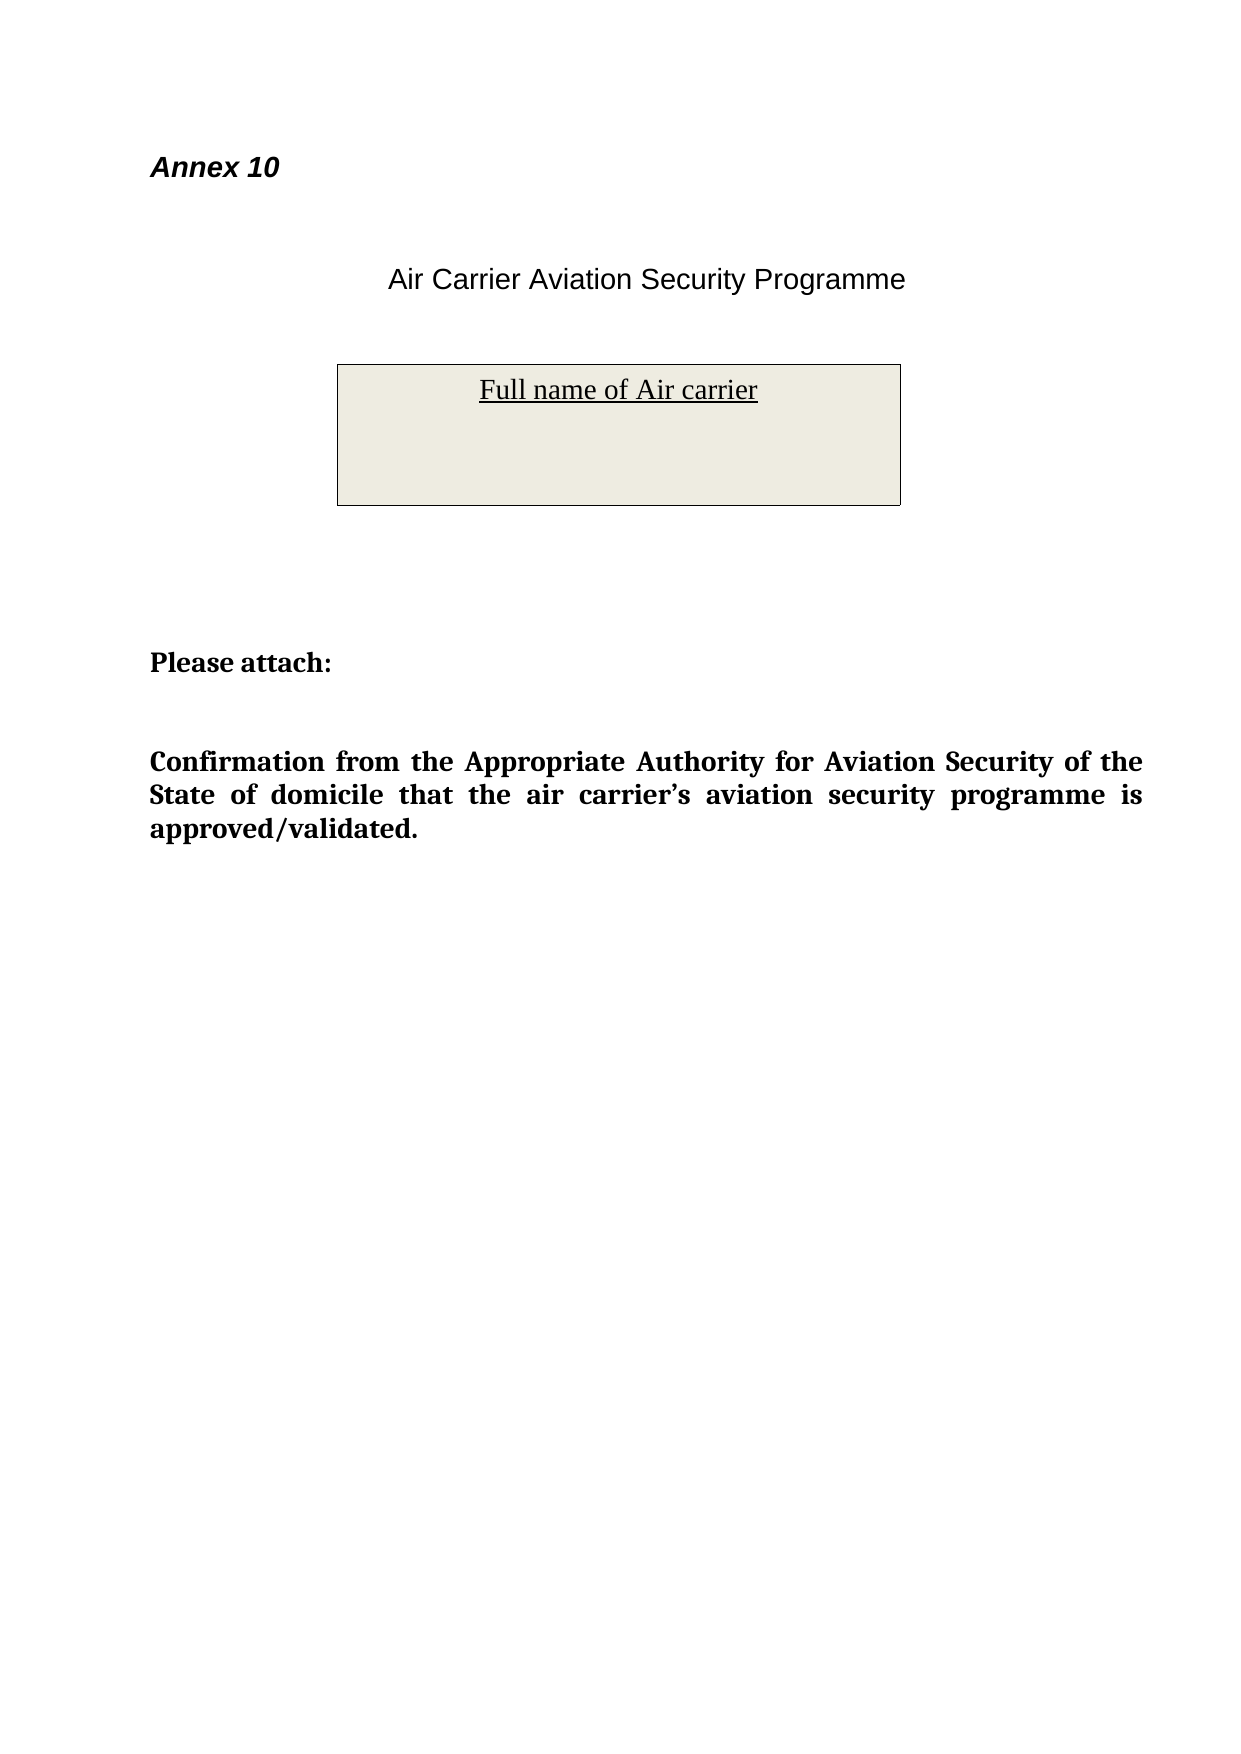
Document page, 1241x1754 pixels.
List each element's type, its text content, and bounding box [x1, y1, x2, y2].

text Annex 10 [150, 150, 1144, 183]
subtitle Confirmation from the Appropriate Authority for Aviation Security of the State of domicile that the air carrier’s aviation security programme is approved/validated. [150, 745, 1144, 845]
subtitle Please attach: [150, 646, 1144, 680]
text Air Carrier Aviation Security Programme [150, 262, 1144, 296]
